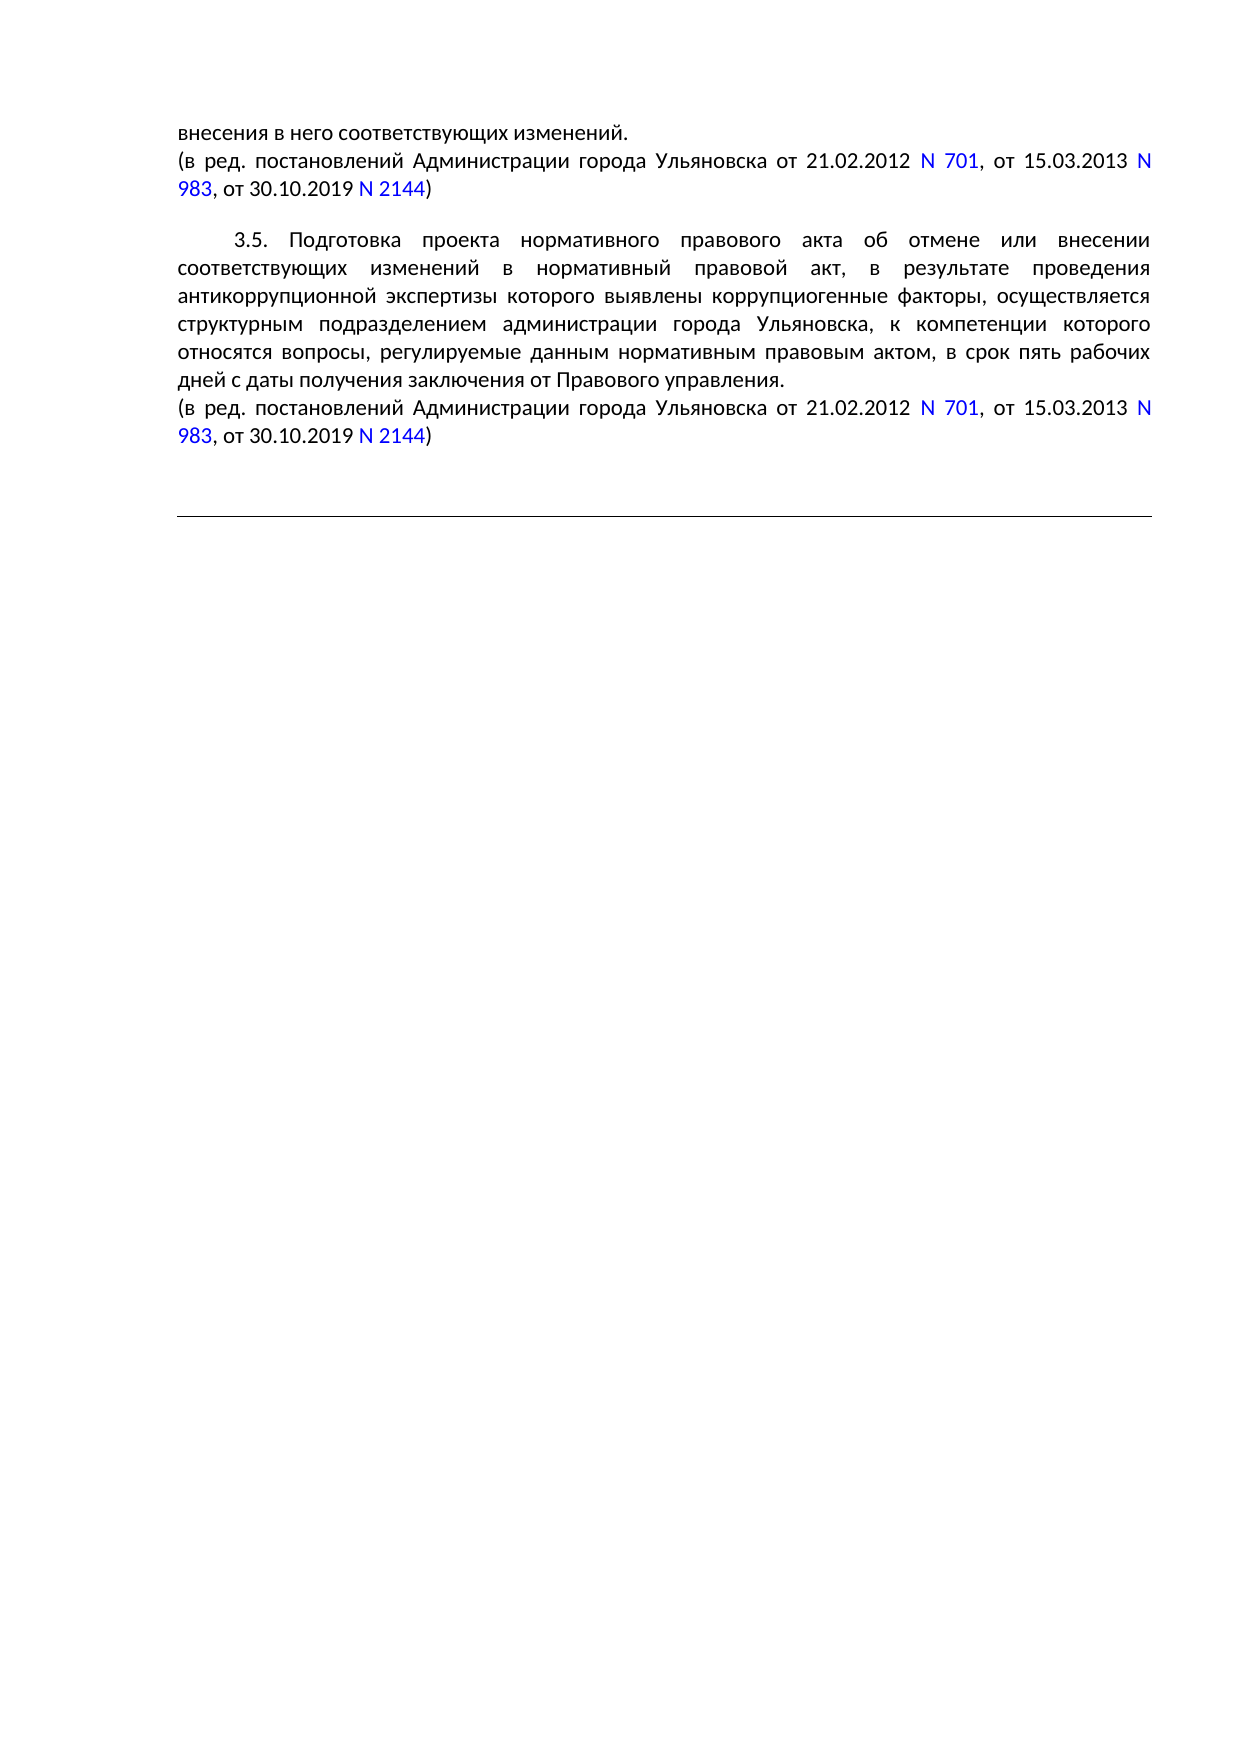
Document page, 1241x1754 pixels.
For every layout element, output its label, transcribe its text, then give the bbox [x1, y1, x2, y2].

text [177, 118, 1152, 146]
text 3.5. Подготовка проекта нормативного правового акта об отмене или внесении соответствующих изменений в нормативный правовой акт, в результате проведения антикоррупционной экспертизы которого выявлены коррупциогенные факторы, осуществляется структурным подразделением администрации города Ульяновска, к компетенции которого относятся вопросы, регулируемые данным нормативным правовым актом, в срок пять рабочих дней с даты получения заключения от Правового управления. [177, 225, 1152, 393]
text (в ред. постановлений Администрации города Ульяновска от 21.02.2012 N 701, от 15.03.2013 N 983, от 30.10.2019 N 2144) [177, 146, 1152, 202]
text (в ред. постановлений Администрации города Ульяновска от 21.02.2012 N 701, от 15.03.2013 N 983, от 30.10.2019 N 2144) [177, 393, 1152, 449]
